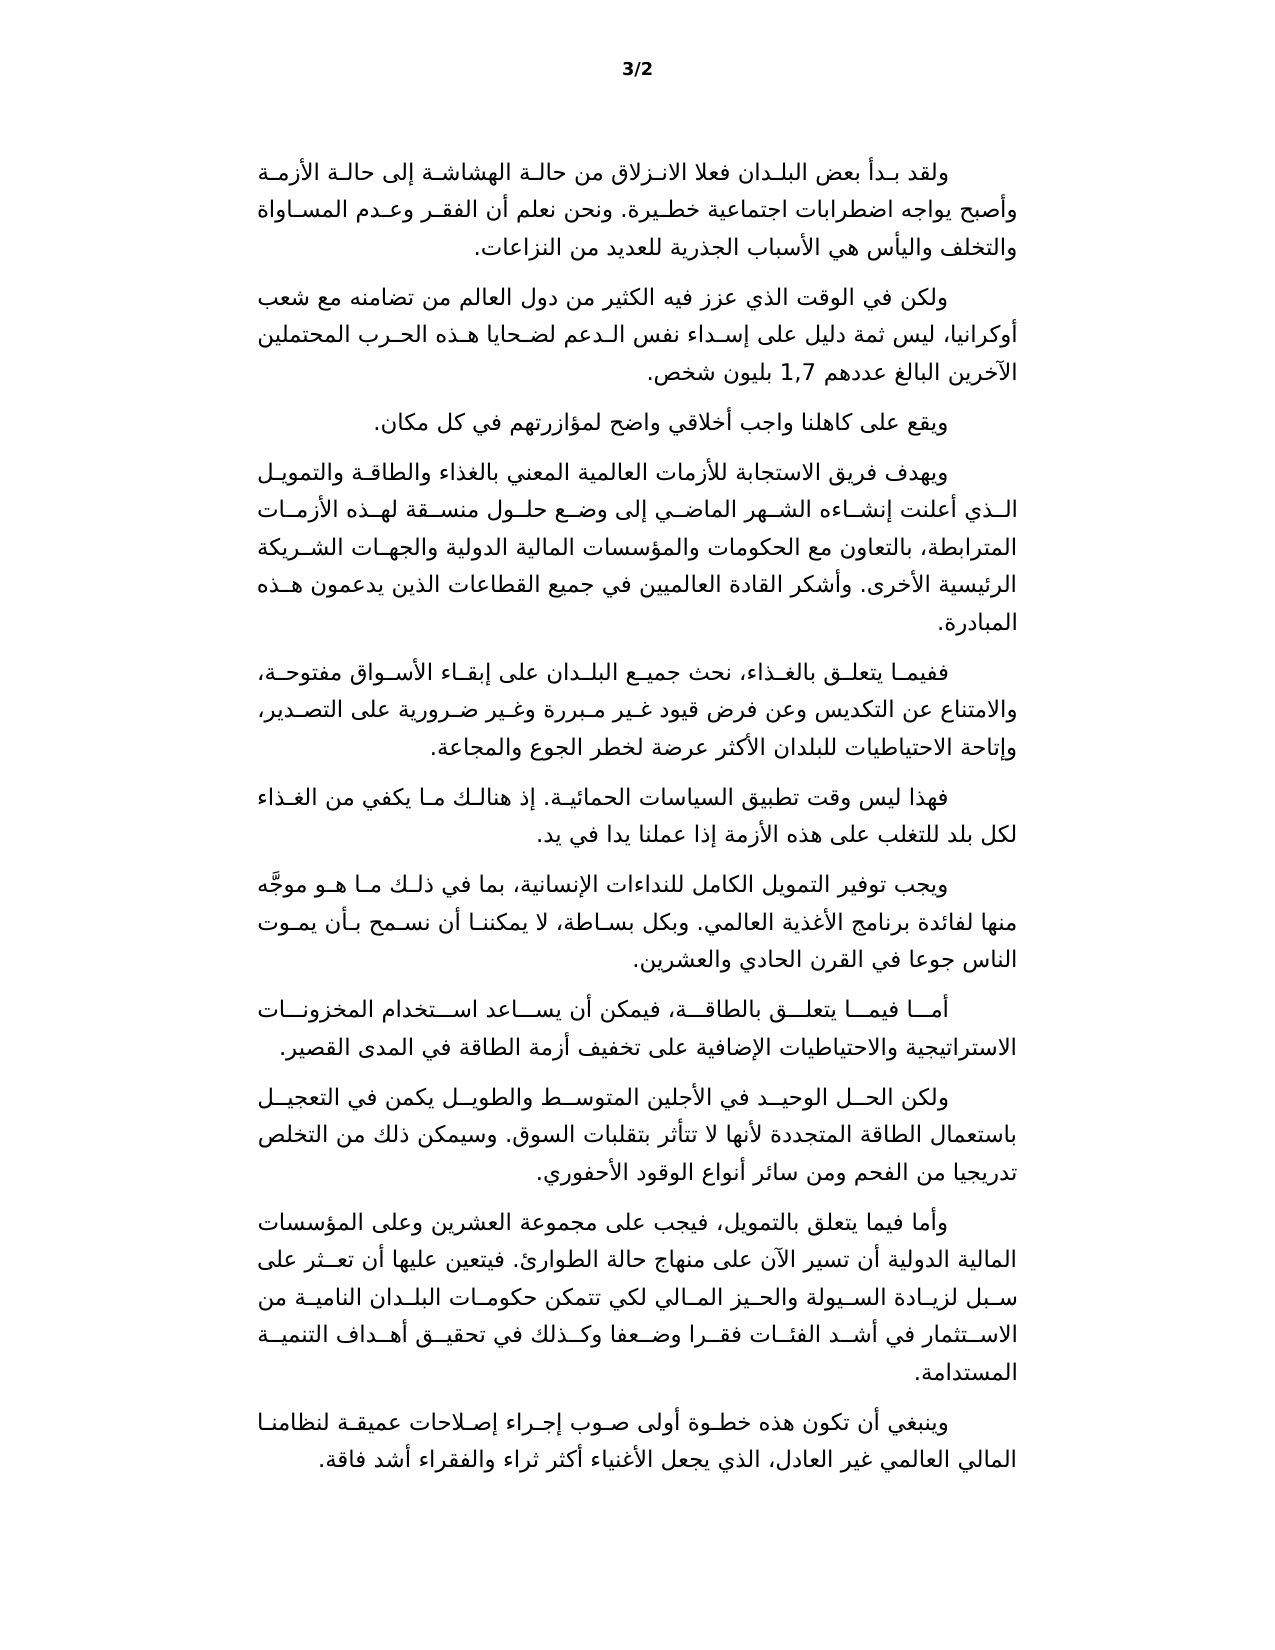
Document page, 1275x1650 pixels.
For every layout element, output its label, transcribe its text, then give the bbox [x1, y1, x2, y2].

text ويقع على كاهلنا واجب أخلاقي واضح لمؤازرتهم في كل مكان. [257, 400, 1018, 437]
text ولكن في الوقت الذي عزز فيه الكثير من دول العالم من تضامنه مع شعب أوكرانيا، ليس ثمة دليل على إسداء نفس الدعم لضحايا هذه الحرب المحتملين الآخرين البالغ عددهم 1,7 بليون شخص. [257, 275, 1018, 387]
text وأما فيما يتعلق بالتمويل، فيجب على مجموعة العشرين وعلى المؤسسات المالية الدولية أن تسير الآن على منهاج حالة الطوارئ. فيتعين عليها أن تعثر على سبل لزيادة السيولة والحيز المالي لكي تتمكن حكومات البلدان النامية من الاستثمار في أشد الفئات فقرا وضعفا وكذلك في تحقيق أهداف التنمية المستدامة. [257, 1200, 1018, 1387]
text أما فيما يتعلق بالطاقة، فيمكن أن يساعد استخدام المخزونات الاستراتيجية والاحتياطيات الإضافية على تخفيف أزمة الطاقة في المدى القصير. [257, 987, 1018, 1062]
text وينبغي أن تكون هذه خطوة أولى صوب إجراء إصلاحات عميقة لنظامنا المالي العالمي غير العادل، الذي يجعل الأغنياء أكثر ثراء والفقراء أشد فاقة. [257, 1400, 1018, 1475]
text ويهدف فريق الاستجابة للأزمات العالمية المعني بالغذاء والطاقة والتمويل الذي أعلنت إنشاءه الشهر الماضي إلى وضع حلول منسقة لهذه الأزمات المترابطة، بالتعاون مع الحكومات والمؤسسات المالية الدولية والجهات الشريكة الرئيسية الأخرى. وأشكر القادة العالميين في جميع القطاعات الذين يدعمون هذه المبادرة. [257, 450, 1018, 637]
text ولكن الحل الوحيد في الأجلين المتوسط والطويل يكمن في التعجيل باستعمال الطاقة المتجددة لأنها لا تتأثر بتقلبات السوق. وسيمكن ذلك من التخلص تدريجيا من الفحم ومن سائر أنواع الوقود الأحفوري. [257, 1075, 1018, 1187]
text فهذا ليس وقت تطبيق السياسات الحمائية. إذ هنالك ما يكفي من الغذاء لكل بلد للتغلب على هذه الأزمة إذا عملنا يدا في يد. [257, 775, 1018, 850]
text ففيما يتعلق بالغذاء، نحث جميع البلدان على إبقاء الأسواق مفتوحة، والامتناع عن التكديس وعن فرض قيود غير مبررة وغير ضرورية على التصدير، وإتاحة الاحتياطيات للبلدان الأكثر عرضة لخطر الجوع والمجاعة. [257, 650, 1018, 762]
text ويجب توفير التمويل الكامل للنداءات الإنسانية، بما في ذلك ما هو موجَّه منها لفائدة برنامج الأغذية العالمي. وبكل بساطة، لا يمكننا أن نسمح بأن يموت الناس جوعا في القرن الحادي والعشرين. [257, 862, 1018, 975]
text ولقد بدأ بعض البلدان فعلا الانزلاق من حالة الهشاشة إلى حالة الأزمة وأصبح يواجه اضطرابات اجتماعية خطيرة. ونحن نعلم أن الفقر وعدم المساواة والتخلف واليأس هي الأسباب الجذرية للعديد من النزاعات. [257, 150, 1018, 262]
